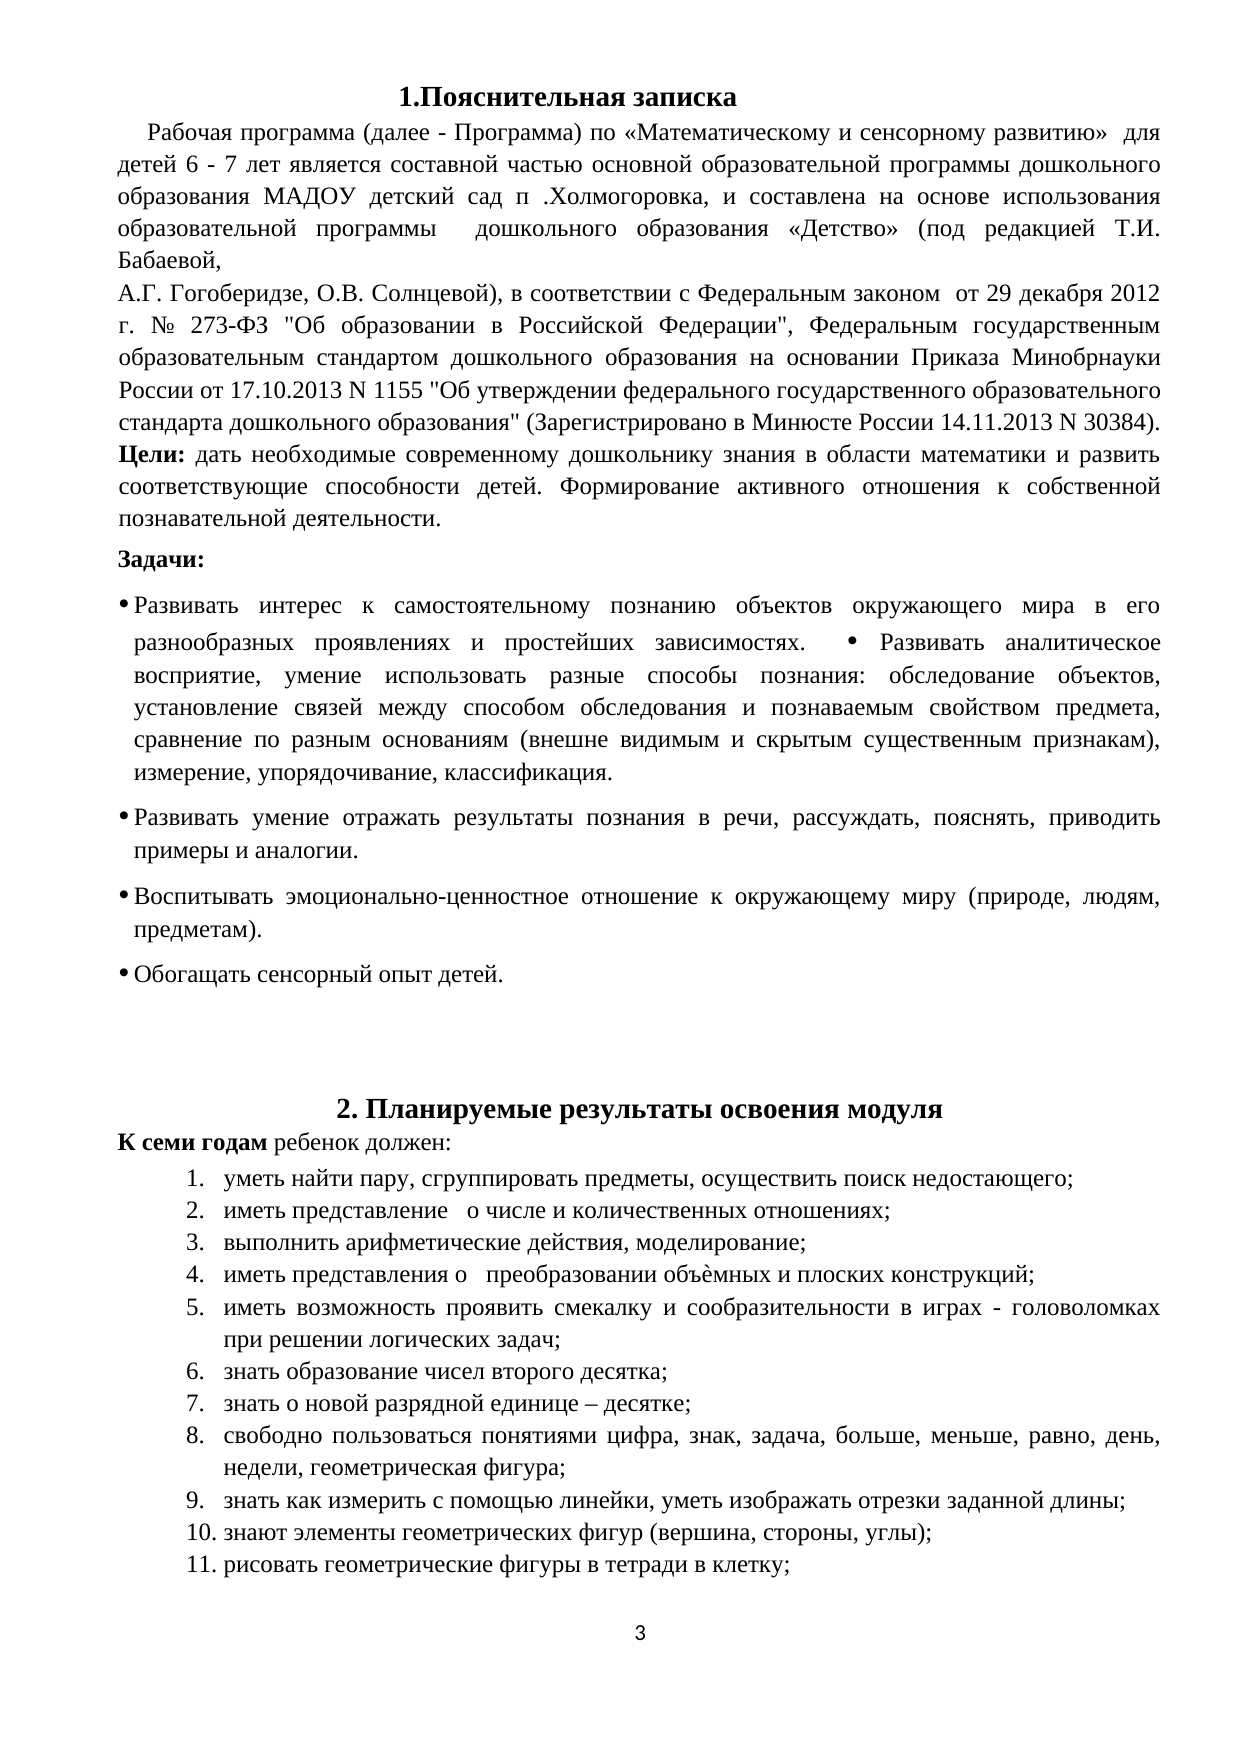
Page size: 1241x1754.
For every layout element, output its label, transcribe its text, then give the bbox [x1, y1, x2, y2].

list Развивать интерес к самостоятельному познанию объектов окружающего мира в его разнообразных проявлениях и простейших зависимостях. • Развивать аналитическое восприятие, умение использовать разные способы познания: обследование объектов, установление связей между способом обследования и познаваемым свойством предмета, сравнение по разным основаниям (внешне видимым и скрытым существенным признакам), измерение, упорядочивание, классификация. [119, 586, 1161, 786]
list Воспитывать эмоционально-ценностное отношение к окружающему миру (природе, людям, предметам). [119, 877, 1161, 942]
list знают элементы геометрических фигур (вершина, стороны, углы); [186, 1517, 1161, 1546]
text Рабочая программа (далее - Программа) по «Математическому и сенсорному развитию» для детей 6 - 7 лет является составной частью основной образовательной программы дошкольного образования МАДОУ детский сад п .Холмогоровка, и составлена на основе использования образовательной программы дошкольного образования «Детство» (под редакцией Т.И. Бабаевой, [117, 117, 1161, 274]
list иметь представления о преобразовании объѐмных и плоских конструкций; [186, 1259, 1161, 1288]
list Развивать умение отражать результаты познания в речи, рассуждать, пояснять, приводить примеры и аналогии. [119, 798, 1161, 864]
subtitle Планируемые результаты освоения модуля [119, 1091, 1161, 1124]
list знать как измерить с помощью линейки, уметь изображать отрезки заданной длины; [186, 1485, 1161, 1513]
list иметь возможность проявить смекалку и сообразительности в играх - головоломках при решении логических задач; [186, 1292, 1161, 1352]
list выполнить арифметические действия, моделирование; [186, 1227, 1161, 1256]
list рисовать геометрические фигуры в тетради в клетку; [186, 1549, 1161, 1578]
text А.Г. Гогоберидзе, О.В. Солнцевой), в соответствии с Федеральным законом от 29 декабря 2012 г. № 273-ФЗ "Об образовании в Российской Федерации", Федеральным государственным образовательным стандартом дошкольного образования на основании Приказа Минобрнауки России от 17.10.2013 N 1155 "Об утверждении федерального государственного образовательного стандарта дошкольного образования" (Зарегистрировано в Минюсте России 14.11.2013 N 30384). Цели: дать необходимые современному дошкольнику знания в области математики и развить соответствующие способности детей. Формирование активного отношения к собственной познавательной деятельности. [117, 278, 1161, 532]
list уметь найти пару, сгруппировать предметы, осуществить поиск недостающего; [186, 1163, 1161, 1192]
list Обогащать сенсорный опыт детей. [119, 955, 1161, 988]
text Задачи: [117, 544, 1161, 573]
subtitle 1.Пояснительная записка [398, 79, 1161, 112]
list знать о новой разрядной единице – десятке; [186, 1388, 1161, 1417]
list иметь представление о числе и количественных отношениях; [186, 1195, 1161, 1224]
text К семи годам ребенок должен: [117, 1127, 1161, 1156]
list свободно пользоваться понятиями цифра, знак, задача, больше, меньше, равно, день, недели, геометрическая фигура; [186, 1420, 1161, 1481]
list знать образование чисел второго десятка; [186, 1356, 1161, 1385]
